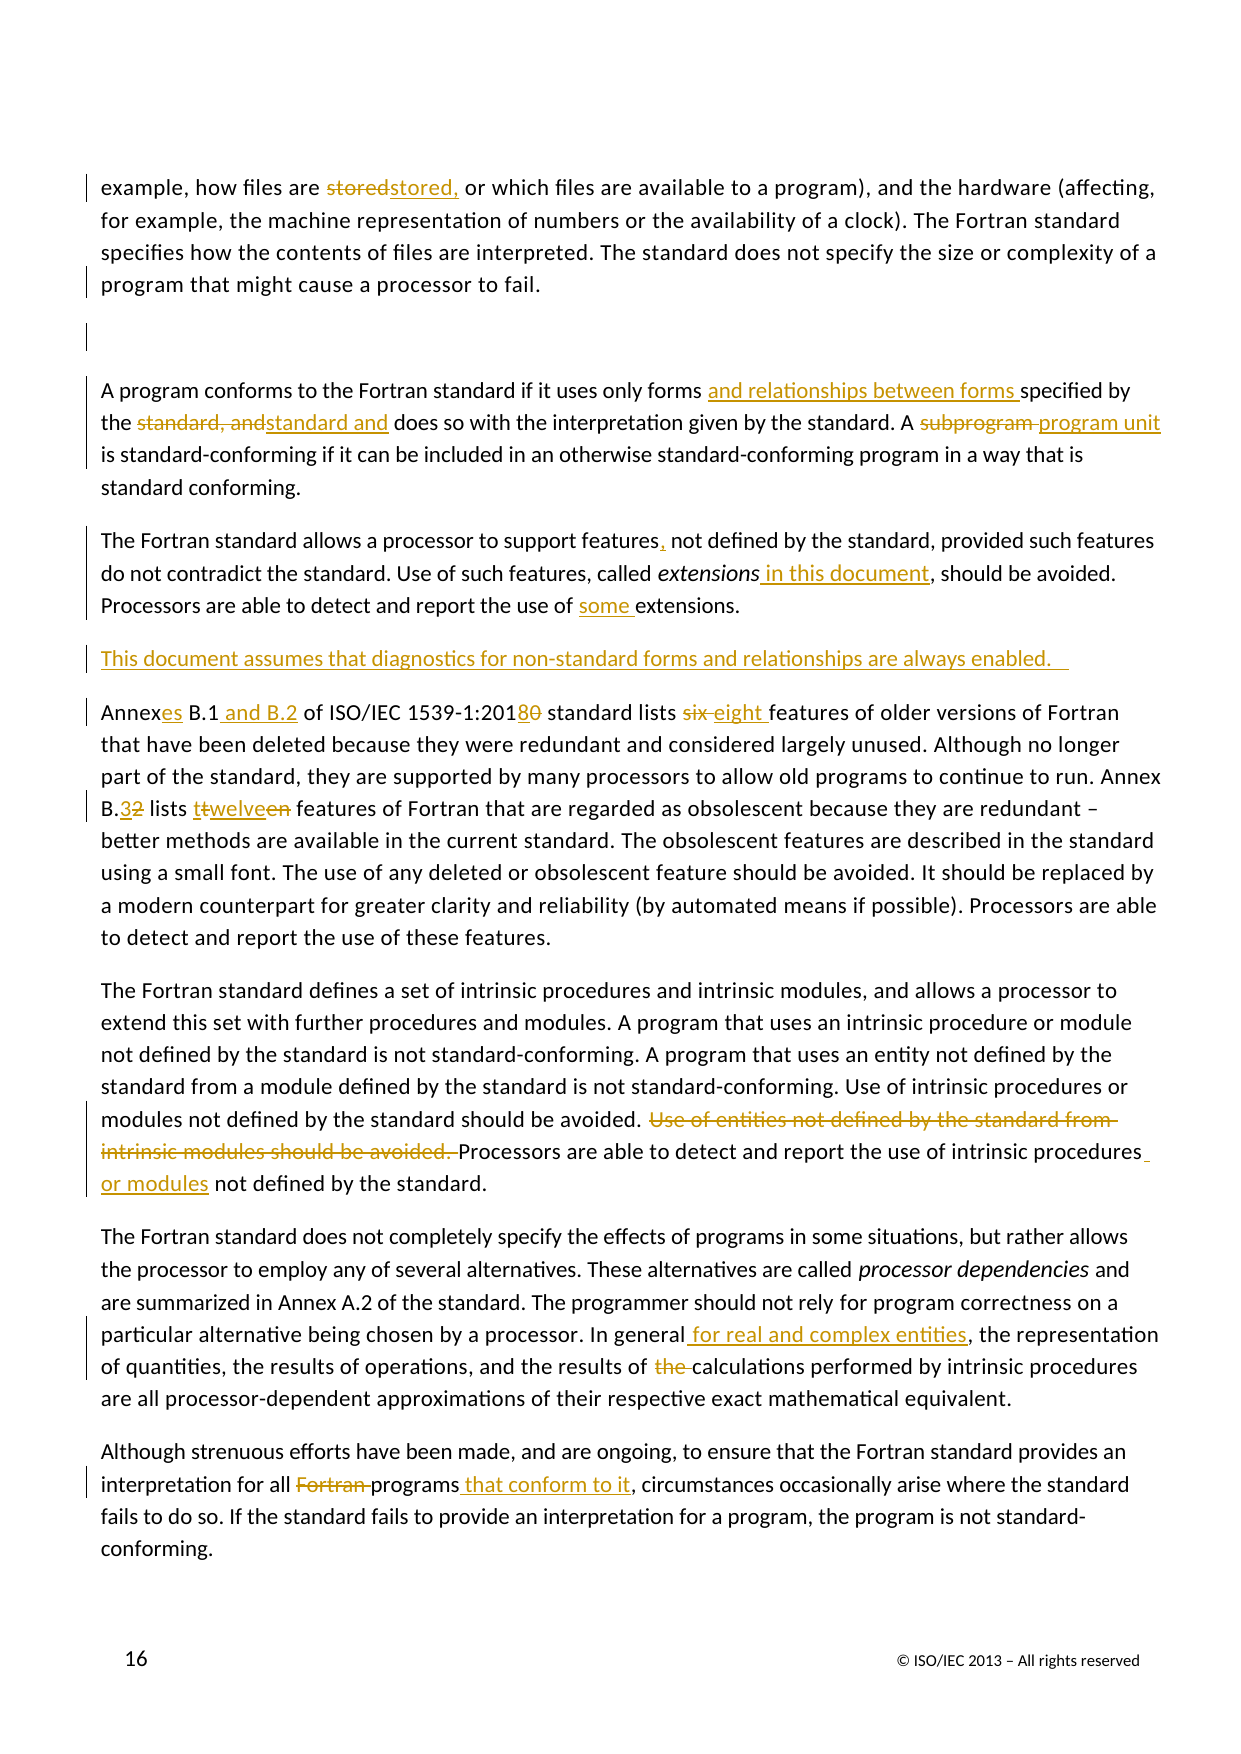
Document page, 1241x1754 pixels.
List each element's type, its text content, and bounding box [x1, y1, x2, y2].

text A program conforms to the Fortran standard if it uses only forms specified by the does so with the interpretation given by the standard. A is standard-conforming if it can be included in an otherwise standard-conforming program in a way that is standard conforming. [101, 376, 1164, 501]
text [101, 173, 1164, 298]
text Although strenuous efforts have been made, and are ongoing, to ensure that the Fortran standard provides an interpretation for all programs, circumstances occasionally arise where the standard fails to do so. If the standard fails to provide an interpretation for a program, the program is not standard-conforming. [101, 1437, 1164, 1562]
text The Fortran standard allows a processor to support features not defined by the standard, provided such features do not contradict the standard. Use of such features, called extensions, should be avoided. Processors are able to detect and report the use of extensions. [101, 526, 1164, 619]
text Annex B.1 of ISO/IEC 1539-1:201 standard lists features of older versions of Fortran that have been deleted because they were redundant and considered largely unused. Although no longer part of the standard, they are supported by many processors to allow old programs to continue to run. Annex B. lists features of Fortran that are regarded as obsolescent because they are redundant – better methods are available in the current standard. The obsolescent features are described in the standard using a small font. The use of any deleted or obsolescent feature should be avoided. It should be replaced by a modern counterpart for greater clarity and reliability (by automated means if possible). Processors are able to detect and report the use of these features. [101, 698, 1164, 951]
text The Fortran standard defines a set of intrinsic procedures and intrinsic modules, and allows a processor to extend this set with further procedures and modules. A program that uses an intrinsic procedure or module not defined by the standard is not standard-conforming. A program that uses an entity not defined by the standard from a module defined by the standard is not standard-conforming. Use of intrinsic procedures or modules not defined by the standard should be avoided. Processors are able to detect and report the use of intrinsic procedures not defined by the standard. [101, 976, 1164, 1197]
text The Fortran standard does not completely specify the effects of programs in some situations, but rather allows the processor to employ any of several alternatives. These alternatives are called processor dependencies and are summarized in Annex A.2 of the standard. The programmer should not rely for program correctness on a particular alternative being chosen by a processor. In general, the representation of quantities, the results of operations, and the results of calculations performed by intrinsic procedures are all processor-dependent approximations of their respective exact mathematical equivalent. [101, 1222, 1164, 1412]
